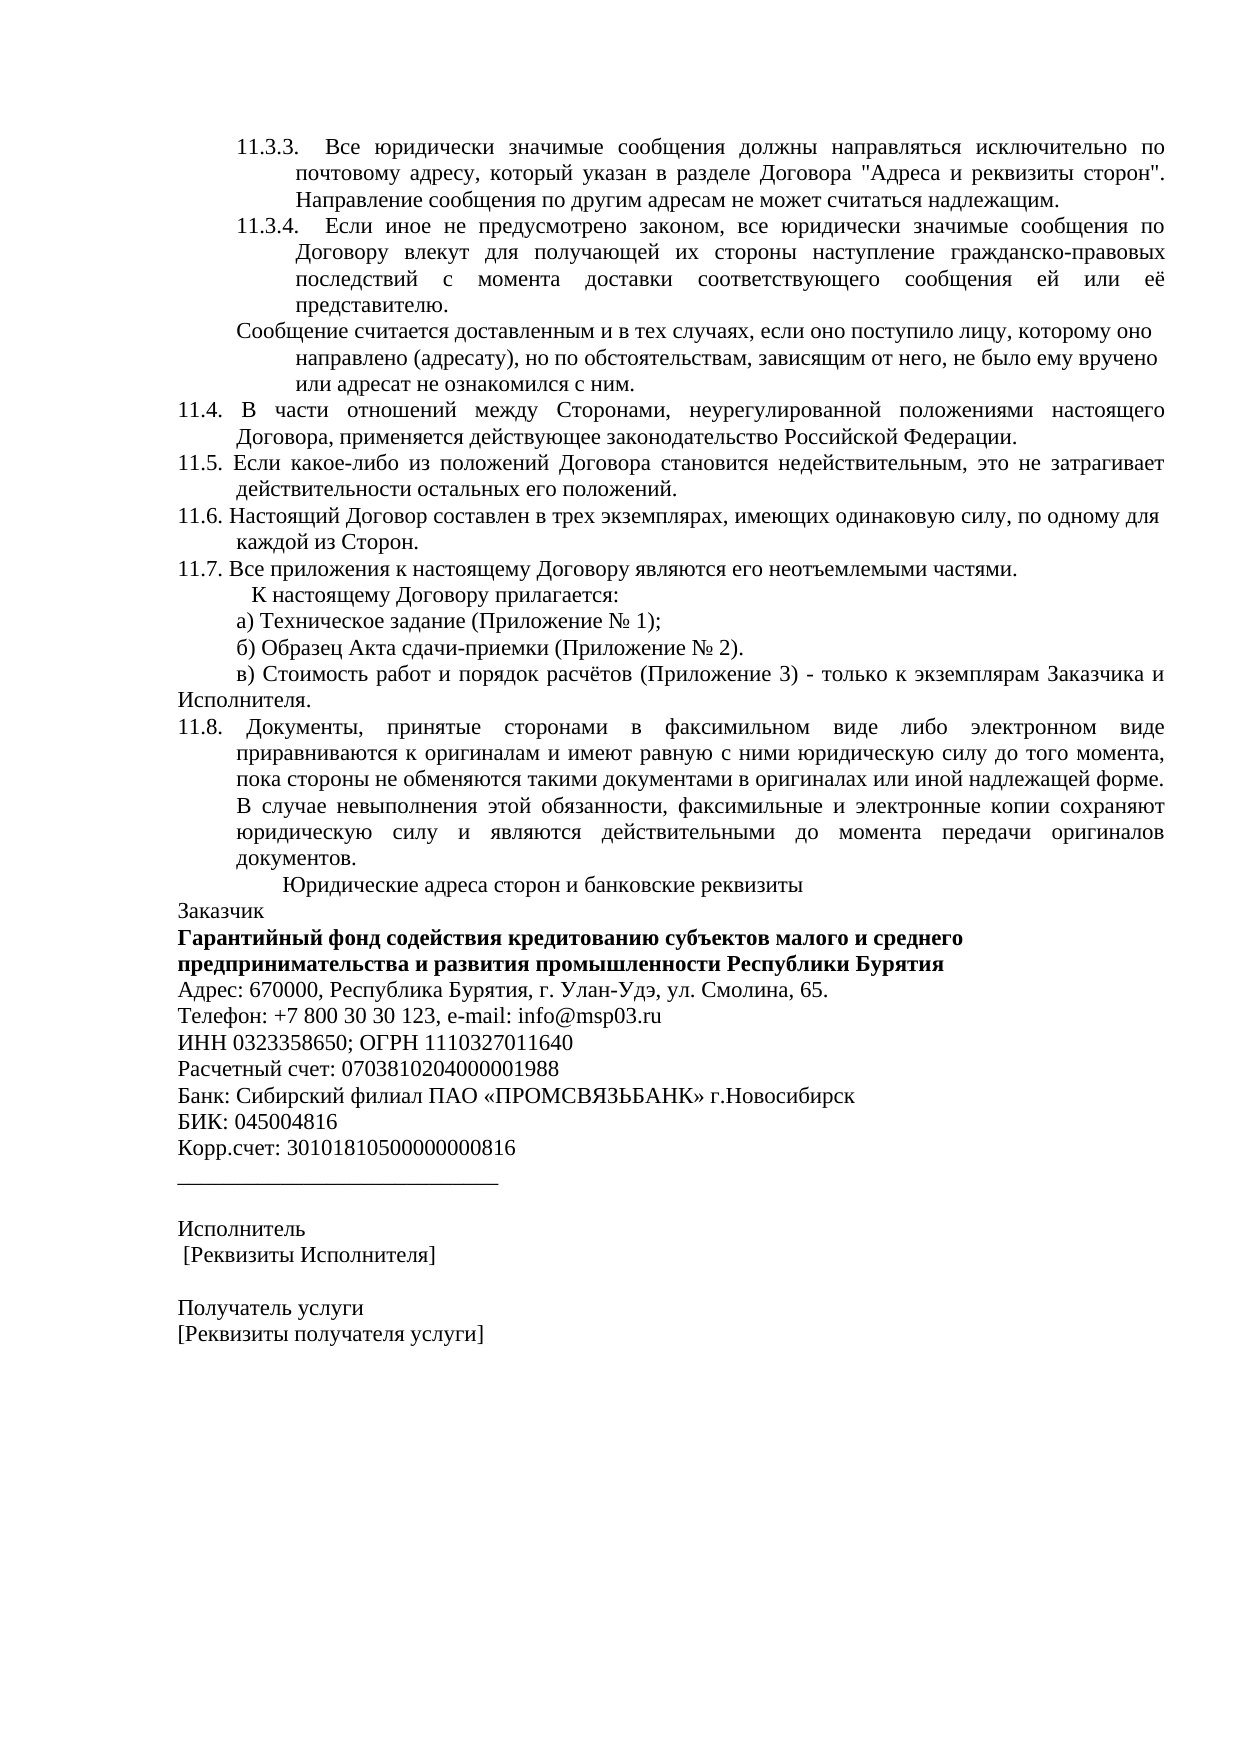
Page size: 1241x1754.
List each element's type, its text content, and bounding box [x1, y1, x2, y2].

text Корр.счет: 30101810500000000816 [177, 1134, 1166, 1161]
text Банк: Сибирский филиал ПАО «ПРОМСВЯЗЬБАНК» г.Новосибирск [177, 1082, 1166, 1108]
text [Реквизиты получателя услуги] [177, 1321, 1166, 1347]
text Заказчик [177, 897, 1166, 923]
text 11.7. Все приложения к настоящему Договору являются его неотъемлемыми частями. [177, 554, 1160, 581]
text а) Техническое задание (Приложение № 1); [177, 607, 1166, 634]
text К настоящему Договору прилагается: [177, 581, 1160, 607]
text 11.6. Настоящий Договор составлен в трех экземплярах, имеющих одинаковую силу, по одному для каждой из Сторон. [177, 502, 1160, 554]
text Гарантийный фонд содействия кредитованию субъектов малого и среднего предпринимательства и развития промышленности Республики Бурятия [177, 923, 1166, 976]
text Телефон: +7 800 30 30 123, e-mail: info@msp03.ru [177, 1003, 1166, 1029]
text 11.8. Документы, принятые сторонами в факсимильном виде либо электронном виде приравниваются к оригиналам и имеют равную с ними юридическую силу до того момента, пока стороны не обменяются такими документами в оригиналах или иной надлежащей форме. В случае невыполнения этой обязанности, факсимильные и электронные копии сохраняют юридическую силу и являются действительными до момента передачи оригиналов документов. [177, 713, 1166, 871]
text ИНН 0323358650; ОГРН 1110327011640 [177, 1029, 1166, 1055]
text [Реквизиты Исполнителя] [177, 1241, 1166, 1268]
text Расчетный счет: 0703810204000001988 [177, 1055, 1166, 1082]
text ____________________________ [177, 1161, 1166, 1187]
list Все юридически значимые сообщения должны направляться исключительно по почтовому адресу, который указан в разделе Договора "Адреса и реквизиты сторон". Направление сообщения по другим адресам не может считаться надлежащим. [236, 133, 1166, 212]
text Адрес: 670000, Республика Бурятия, г. Улан-Удэ, ул. Смолина, 65. [177, 976, 1166, 1003]
text Получатель услуги [177, 1294, 1166, 1321]
text Сообщение считается доставленным и в тех случаях, если оно поступило лицу, которому оно направлено (адресату), но по обстоятельствам, зависящим от него, не было ему вручено или адресат не ознакомился с ним. [236, 317, 1166, 396]
text БИК: 045004816 [177, 1108, 1166, 1134]
text 11.4. В части отношений между Сторонами, неурегулированной положениями настоящего Договора, применяется действующее законодательство Российской Федерации. [177, 396, 1166, 449]
list Если иное не предусмотрено законом, все юридически значимые сообщения по Договору влекут для получающей их стороны наступление гражданско-правовых последствий с момента доставки соответствующего сообщения ей или её представителю. [236, 212, 1166, 317]
text Юридические адреса сторон и банковские реквизиты [177, 871, 1166, 897]
text б) Образец Акта сдачи-приемки (Приложение № 2). [177, 634, 1166, 660]
text 11.5. Если какое-либо из положений Договора становится недействительным, это не затрагивает действительности остальных его положений. [177, 449, 1166, 502]
text Исполнитель [177, 1215, 1166, 1241]
text в) Стоимость работ и порядок расчётов (Приложение 3) - только к экземплярам Заказчика и Исполнителя. [177, 660, 1166, 713]
